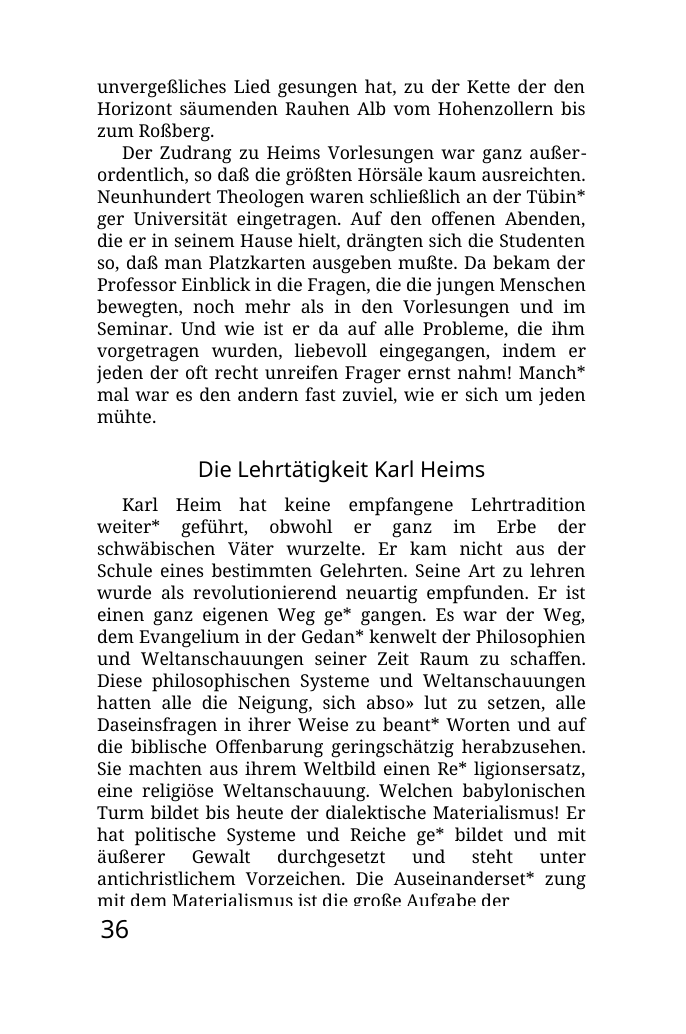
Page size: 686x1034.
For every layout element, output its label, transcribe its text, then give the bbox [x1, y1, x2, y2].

text Der Zudrang zu Heims Vorlesungen war ganz außerordentlich, so daß die größten Hörsäle kaum ausreichten. Neunhundert Theologen waren schließlich an der Tübin* ger Universität eingetragen. Auf den offenen Abenden, die er in seinem Hause hielt, drängten sich die Studenten so, daß man Platzkarten ausgeben mußte. Da bekam der Professor Einblick in die Fragen, die die jungen Menschen bewegten, noch mehr als in den Vorlesungen und im Seminar. Und wie ist er da auf alle Probleme, die ihm vorgetragen wurden, liebevoll eingegangen, indem er jeden der oft recht unreifen Frager ernst nahm! Manch* mal war es den andern fast zuviel, wie er sich um jeden mühte. [97, 142, 586, 427]
text unvergeßliches Lied gesungen hat, zu der Kette der den Horizont säumenden Rauhen Alb vom Hohenzollern bis zum Roßberg. [97, 76, 586, 142]
subtitle Die Lehrtätigkeit Karl Heims [97, 460, 586, 482]
text Karl Heim hat keine empfangene Lehrtradition weiter* geführt, obwohl er ganz im Erbe der schwäbischen Väter wurzelte. Er kam nicht aus der Schule eines bestimmten Gelehrten. Seine Art zu lehren wurde als revolutionierend neuartig empfunden. Er ist einen ganz eigenen Weg ge* gangen. Es war der Weg, dem Evangelium in der Gedan* kenwelt der Philosophien und Weltanschauungen seiner Zeit Raum zu schaffen. Diese philosophischen Systeme und Weltanschauungen hatten alle die Neigung, sich abso» lut zu setzen, alle Daseinsfragen in ihrer Weise zu beant* Worten und auf die biblische Offenbarung geringschätzig herabzusehen. Sie machten aus ihrem Weltbild einen Re* ligionsersatz, eine religiöse Weltanschauung. Welchen babylonischen Turm bildet bis heute der dialektische Materialismus! Er hat politische Systeme und Reiche ge* bildet und mit äußerer Gewalt durchgesetzt und steht unter antichristlichem Vorzeichen. Die Auseinanderset* zung mit dem Materialismus ist die große Aufgabe der [97, 494, 586, 906]
text 36 [100, 919, 129, 944]
